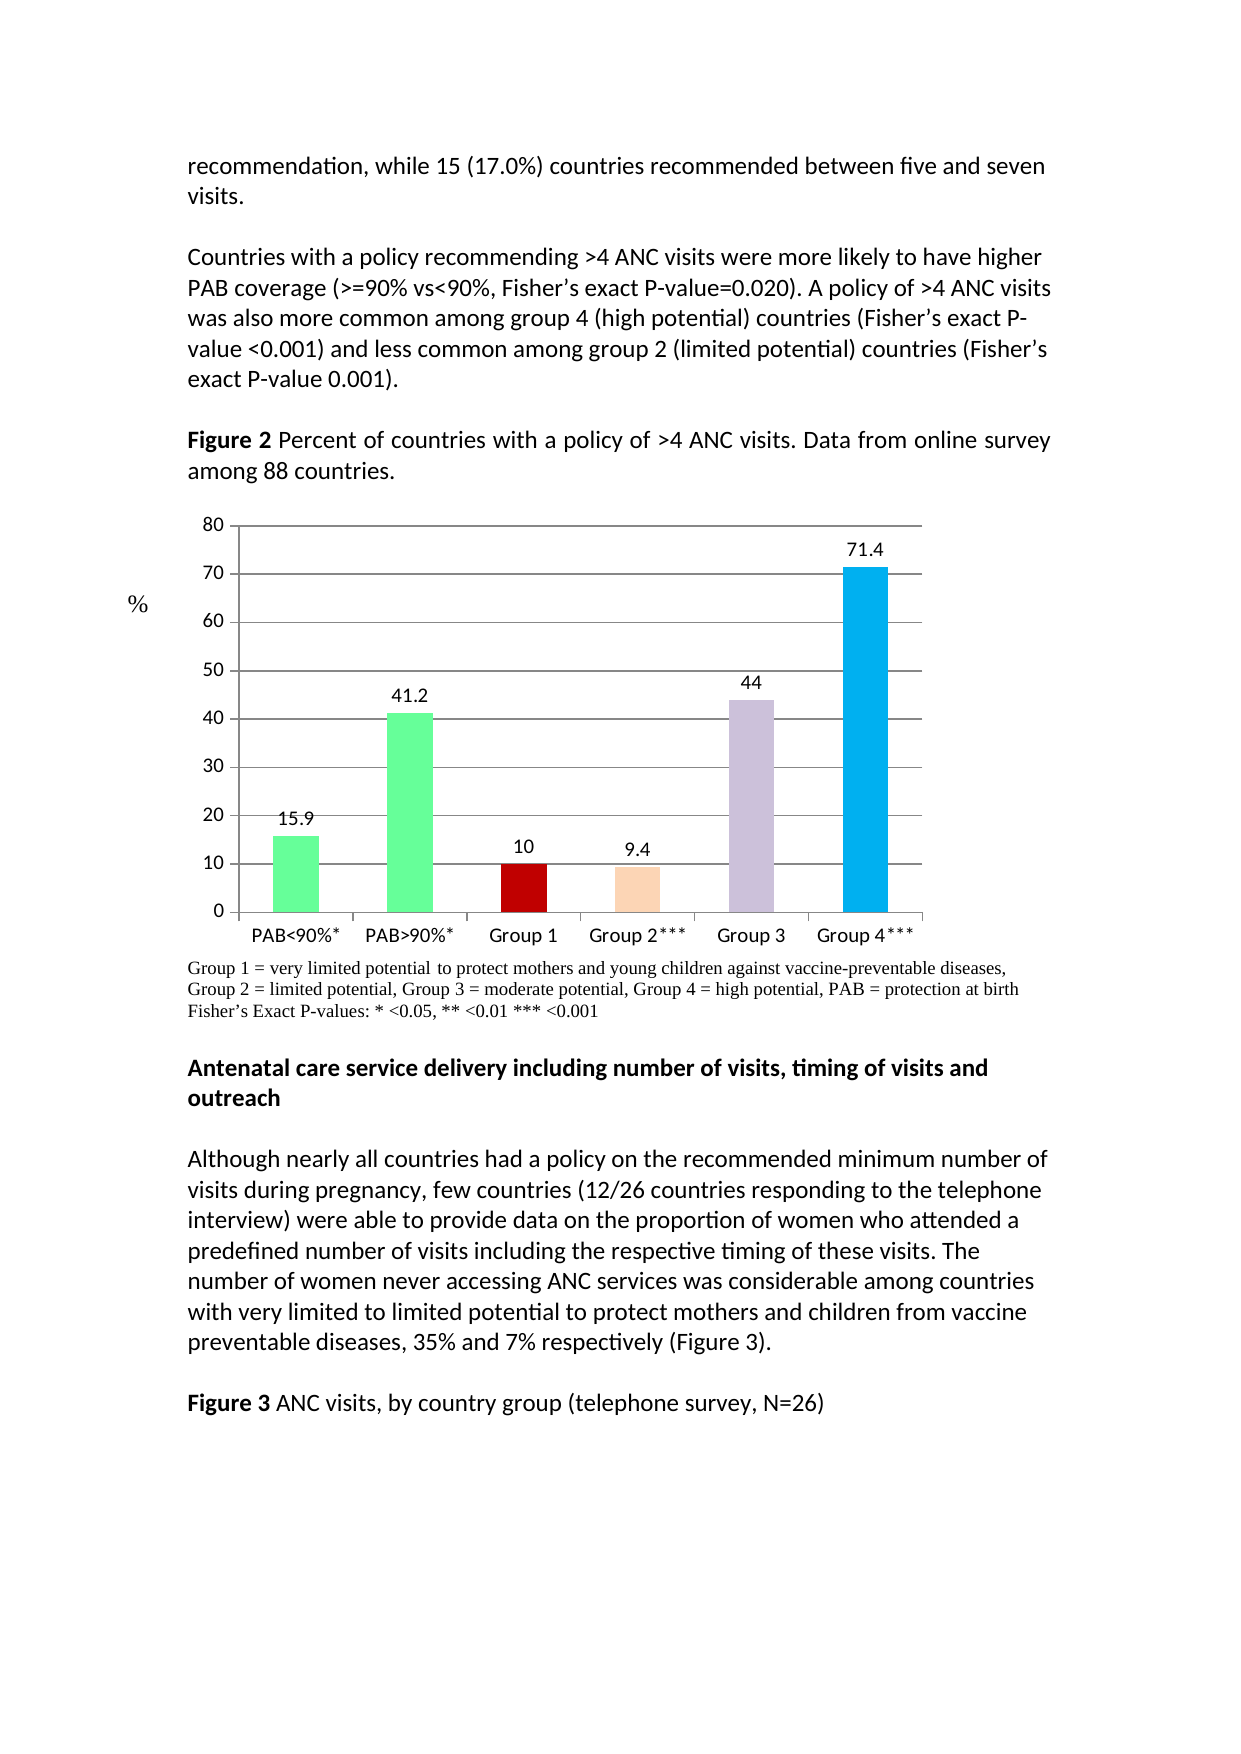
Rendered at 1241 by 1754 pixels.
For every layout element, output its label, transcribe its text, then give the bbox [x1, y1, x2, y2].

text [187, 150, 1053, 211]
text Fisher’s Exact P-values: * <0.05, ** <0.01 *** <0.001 [187, 1000, 1053, 1021]
text Figure 3 ANC visits, by country group (telephone survey, N=26) [187, 1387, 1053, 1418]
text Although nearly all countries had a policy on the recommended minimum number of visits during pregnancy, few countries (12/26 countries responding to the telephone interview) were able to provide data on the proportion of women who attended a predefined number of visits including the respective timing of these visits. The number of women never accessing ANC services was considerable among countries with very limited to limited potential to protect mothers and children from vaccine preventable diseases, 35% and 7% respectively (Figure 3). [187, 1143, 1053, 1357]
text Countries with a policy recommending >4 ANC visits were more likely to have higher PAB coverage (>=90% vs<90%, Fisher’s exact P-value=0.020). A policy of >4 ANC visits was also more common among group 4 (high potential) countries (Fisher’s exact P-value <0.001) and less common among group 2 (limited potential) countries (Fisher’s exact P-value 0.001). [187, 242, 1053, 394]
text Figure 2 Percent of countries with a policy of >4 ANC visits. Data from online survey among 88 countries. [187, 425, 1053, 486]
text Group 1 = very limited potential to protect mothers and young children against vaccine-preventable diseases, Group 2 = limited potential, Group 3 = moderate potential, Group 4 = high potential, PAB = protection at birth [187, 957, 1053, 1000]
text Antenatal care service delivery including number of visits, timing of visits and outreach [187, 1052, 1053, 1113]
